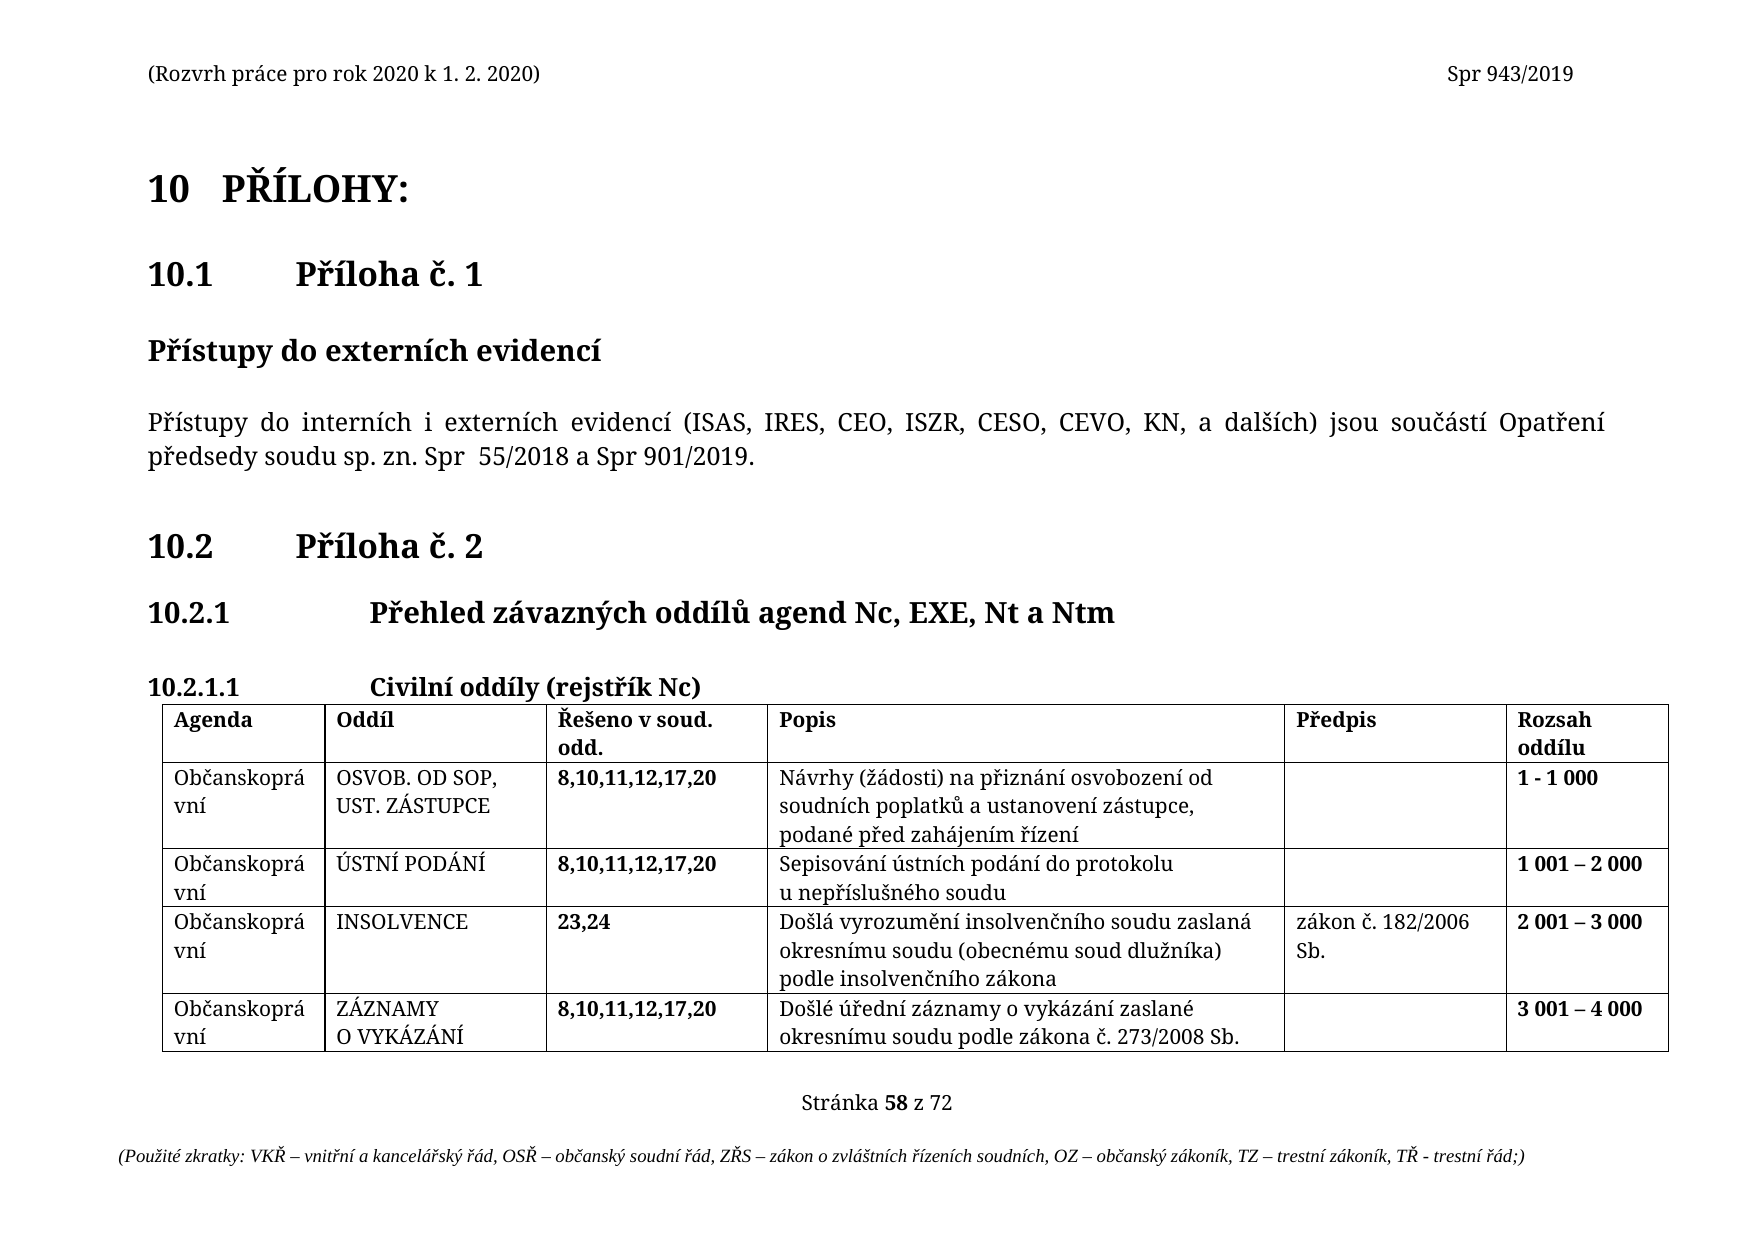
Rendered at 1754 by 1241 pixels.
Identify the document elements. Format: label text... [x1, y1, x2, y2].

table_cell 1 001 – 2 000 [1507, 849, 1668, 906]
table_header Popis [768, 705, 1284, 762]
subtitle 10.2.1.1 Civilní oddíly (rejstřík Nc) [148, 670, 1606, 704]
table_header Oddíl [326, 705, 546, 762]
table_cell Občanskoprávní [163, 907, 324, 993]
table_header Agenda [163, 705, 324, 762]
table_cell Občanskoprávní [163, 849, 324, 906]
text Přístupy do interních i externích evidencí (ISAS, IRES, CEO, ISZR, CESO, CEVO, KN, a dalších) jsou součástí Opatření předsedy soudu sp. zn. Spr 55/2018 a Spr 901/2019. [148, 404, 1606, 472]
table_cell [1285, 994, 1506, 1051]
table_cell 2 001 – 3 000 [1507, 907, 1668, 993]
table_cell [1285, 849, 1506, 906]
table_cell [1285, 763, 1506, 848]
table_cell INSOLVENCE [326, 907, 546, 993]
table_cell ÚSTNÍ PODÁNÍ [326, 849, 546, 906]
table_cell ZÁZNAMY O VYKÁZÁNÍ [326, 994, 546, 1051]
table_header Řešeno v soud. odd. [547, 705, 767, 762]
table_header Předpis [1285, 705, 1506, 762]
table_cell Občanskoprávní [163, 763, 324, 848]
table_cell 23,24 [547, 907, 767, 993]
subtitle 10.2.1 Přehled závazných oddílů agend Nc, EXE, Nt a Ntm [148, 593, 1606, 632]
table_cell 8,10,11,12,17,20 [547, 994, 767, 1051]
table_cell Došlá vyrozumění insolvenčního soudu zaslaná okresnímu soudu (obecnému soud dlužníka) podle insolvenčního zákona [768, 907, 1284, 993]
table_cell Sepisování ústních podání do protokolu u nepříslušného soudu [768, 849, 1284, 906]
text Přístupy do externích evidencí [148, 331, 1606, 370]
table_cell Občanskoprávní [163, 994, 324, 1051]
table_cell Došlé úřední záznamy o vykázání zaslané okresnímu soudu podle zákona č. 273/2008 Sb. [768, 994, 1284, 1051]
table_header Rozsah oddílu [1507, 705, 1668, 762]
table_cell zákon č. 182/2006 Sb. [1285, 907, 1506, 993]
subtitle 10.2 Příloha č. 2 [148, 522, 1606, 568]
table_cell 1 - 1 000 [1507, 763, 1668, 848]
table_cell OSVOB. OD SOP, UST. ZÁSTUPCE [326, 763, 546, 848]
table_cell 8,10,11,12,17,20 [547, 763, 767, 848]
table_cell Návrhy (žádosti) na přiznání osvobození od soudních poplatků a ustanovení zástupce, podané před zahájením řízení [768, 763, 1284, 848]
subtitle 10 PŘÍLOHY: [148, 162, 1606, 213]
table_cell 3 001 – 4 000 [1507, 994, 1668, 1051]
table_cell 8,10,11,12,17,20 [547, 849, 767, 906]
subtitle 10.1 Příloha č. 1 [148, 251, 1606, 296]
